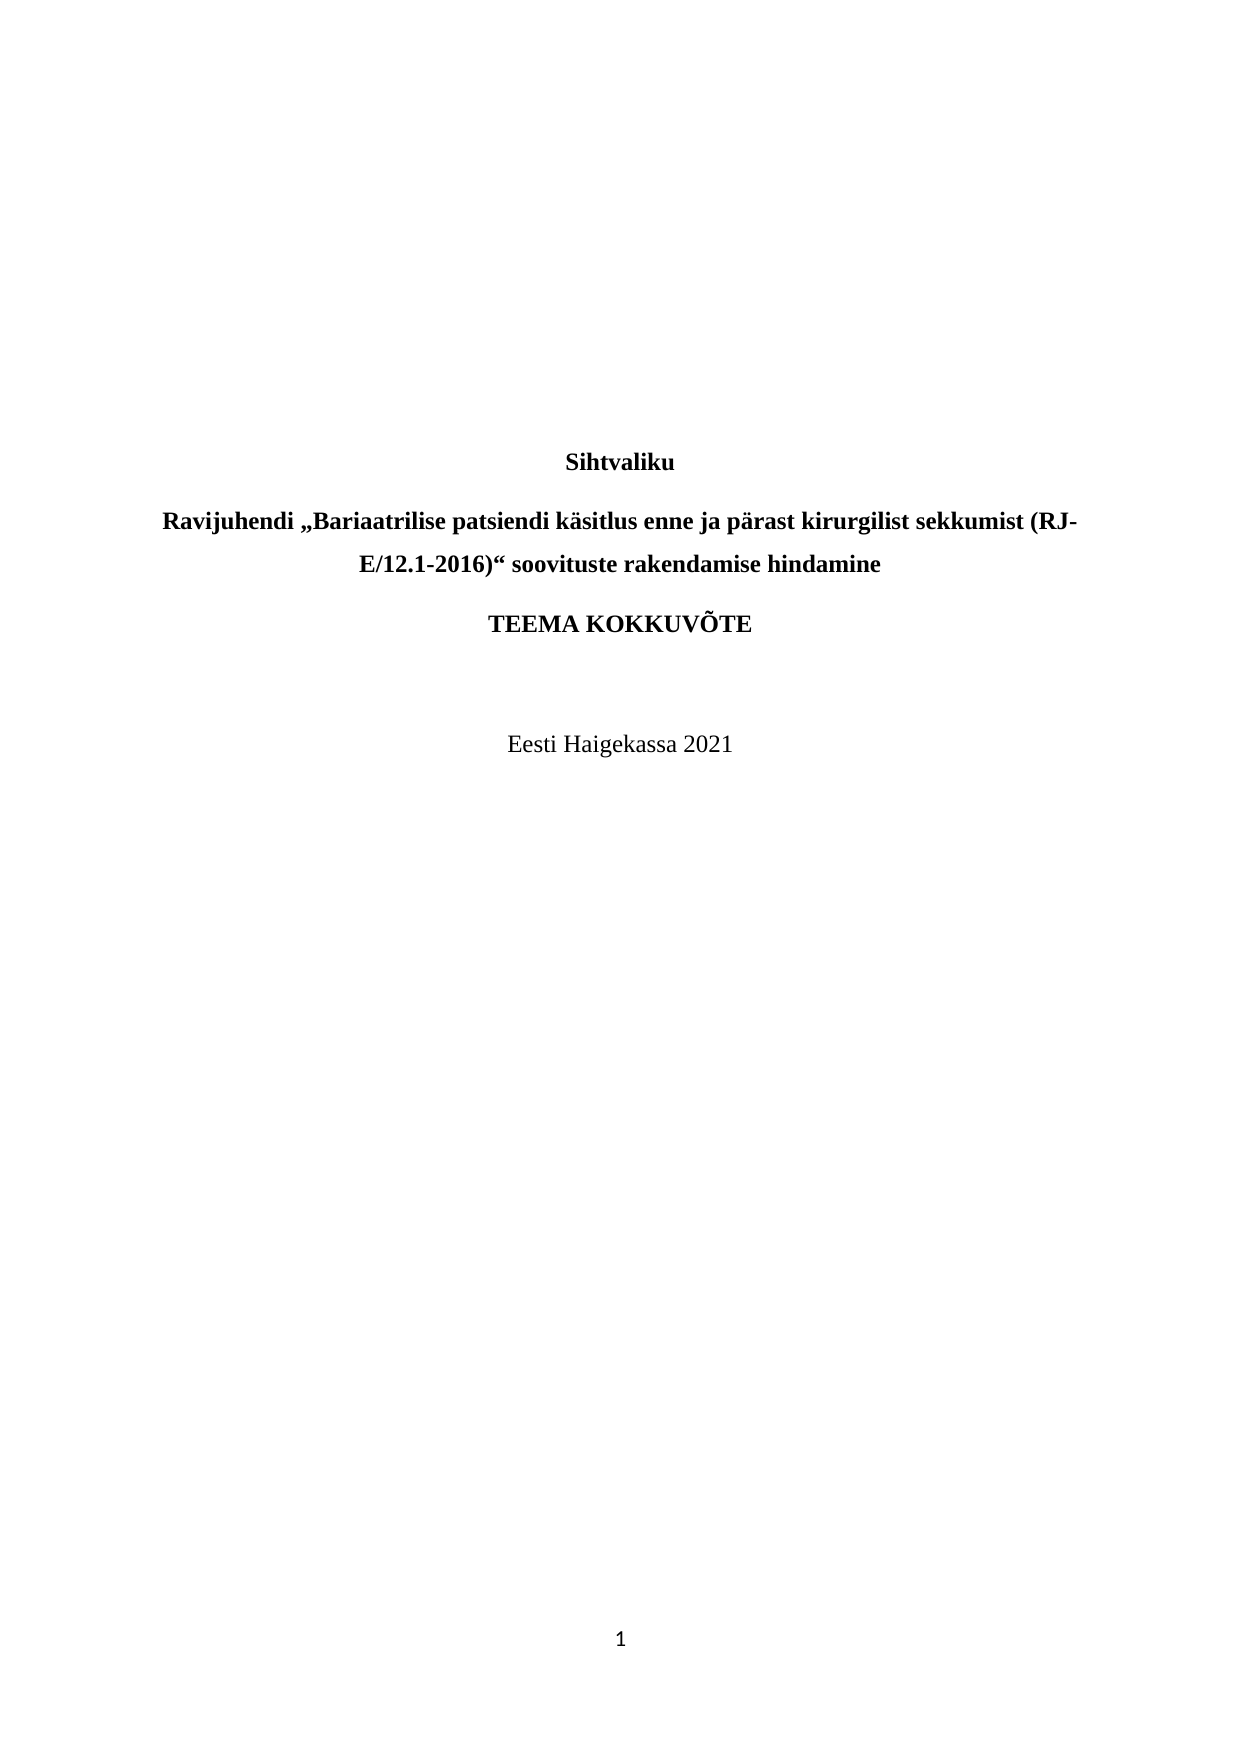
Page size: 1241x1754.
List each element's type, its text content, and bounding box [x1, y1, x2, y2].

text Eesti Haigekassa 2021 [148, 729, 1093, 758]
text Sihtvaliku [148, 447, 1093, 475]
text Ravijuhendi „Bariaatrilise patsiendi käsitlus enne ja pärast kirurgilist sekkumist (RJ-E/12.1-2016)“ soovituste rakendamise hindamine [148, 506, 1093, 578]
text TEEMA KOKKUVÕTE [148, 609, 1093, 638]
